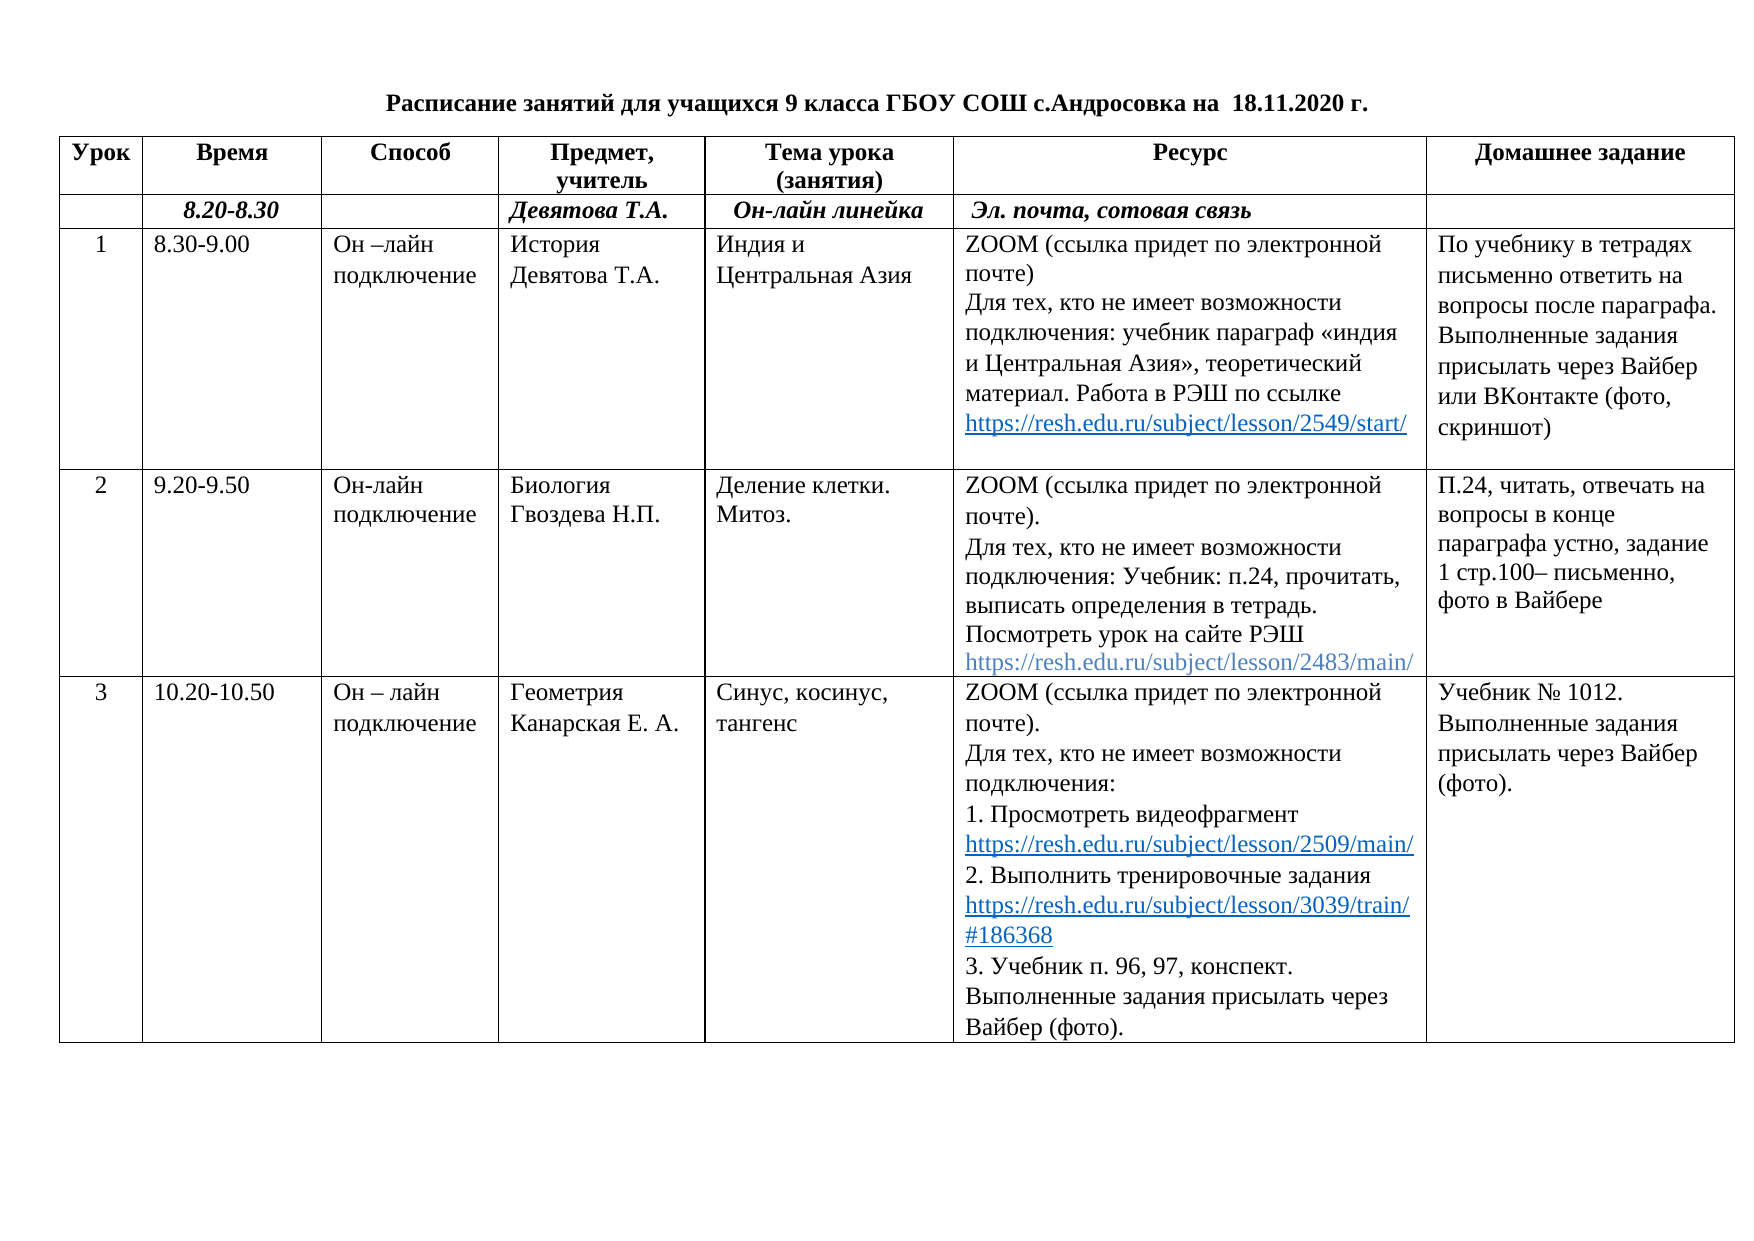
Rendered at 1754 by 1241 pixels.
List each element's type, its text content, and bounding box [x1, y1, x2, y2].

table_header Ресурс [954, 137, 1426, 194]
table_cell 9.20-9.50 [143, 470, 321, 676]
table_cell 10.20-10.50 [143, 677, 321, 1042]
table_header Предмет, учитель [499, 137, 704, 194]
text Расписание занятий для учащихся 9 класса ГБОУ СОШ с.Андросовка на 18.11.2020 г. [118, 88, 1636, 117]
table_header Способ [322, 137, 498, 194]
table_cell ZOOM (ссылка придет по электронной почте). Для тех, кто не имеет возможности подключения: Учебник: п.24, прочитать, выписать определения в тетрадь. Посмотреть урок на сайте РЭШ https://resh.edu.ru/subject/lesson/2483/main/ [954, 470, 1426, 676]
table_header Тема урока (занятия) [706, 137, 953, 194]
table_header Домашнее задание [1427, 137, 1734, 194]
table_cell 8.20-8.30 [143, 195, 321, 228]
table_cell 8.30-9.00 [143, 229, 321, 469]
table_cell Биология Гвоздева Н.П. [499, 470, 704, 676]
table_cell Эл. почта, сотовая связь [954, 195, 1426, 228]
table_cell ZOOM (ссылка придет по электронной почте) Для тех, кто не имеет возможности подключения: учебник параграф «индия и Центральная Азия», теоретический материал. Работа в РЭШ по ссылке https://resh.edu.ru/subject/lesson/2549/start/ [954, 229, 1426, 469]
table_cell Синус, косинус, тангенс [706, 677, 953, 1042]
table_header Урок [60, 137, 142, 194]
table_cell Он –лайн подключение [322, 229, 498, 469]
table_cell Он-лайн подключение [322, 470, 498, 676]
table_cell История Девятова Т.А. [499, 229, 704, 469]
table_cell [60, 195, 142, 228]
table_header Время [143, 137, 321, 194]
table_cell [1427, 195, 1734, 228]
table_cell Он – лайн подключение [322, 677, 498, 1042]
table_cell Деление клетки. Митоз. [706, 470, 953, 676]
table_cell 2 [60, 470, 142, 676]
table_cell ZOOM (ссылка придет по электронной почте). Для тех, кто не имеет возможности подключения: 1. Просмотреть видеофрагмент https://resh.edu.ru/subject/lesson/2509/main/ 2. Выполнить тренировочные задания https://resh.edu.ru/subject/lesson/3039/train/#186368 3. Учебник п. 96, 97, конспект. Выполненные задания присылать через Вайбер (фото). [954, 677, 1426, 1042]
table_cell П.24, читать, отвечать на вопросы в конце параграфа устно, задание 1 стр.100– письменно, фото в Вайбере [1427, 470, 1734, 676]
table_cell [322, 195, 498, 228]
table_cell По учебнику в тетрадях письменно ответить на вопросы после параграфа. Выполненные задания присылать через Вайбер или ВКонтакте (фото, скриншот) [1427, 229, 1734, 469]
table_cell 1 [60, 229, 142, 469]
table_cell Учебник № 1012. Выполненные задания присылать через Вайбер (фото). [1427, 677, 1734, 1042]
table_cell 3 [60, 677, 142, 1042]
table_cell Геометрия Канарская Е. А. [499, 677, 704, 1042]
table_cell Он-лайн линейка [706, 195, 953, 228]
table_cell Девятова Т.А. [499, 195, 704, 228]
table_cell Индия и Центральная Азия [706, 229, 953, 469]
